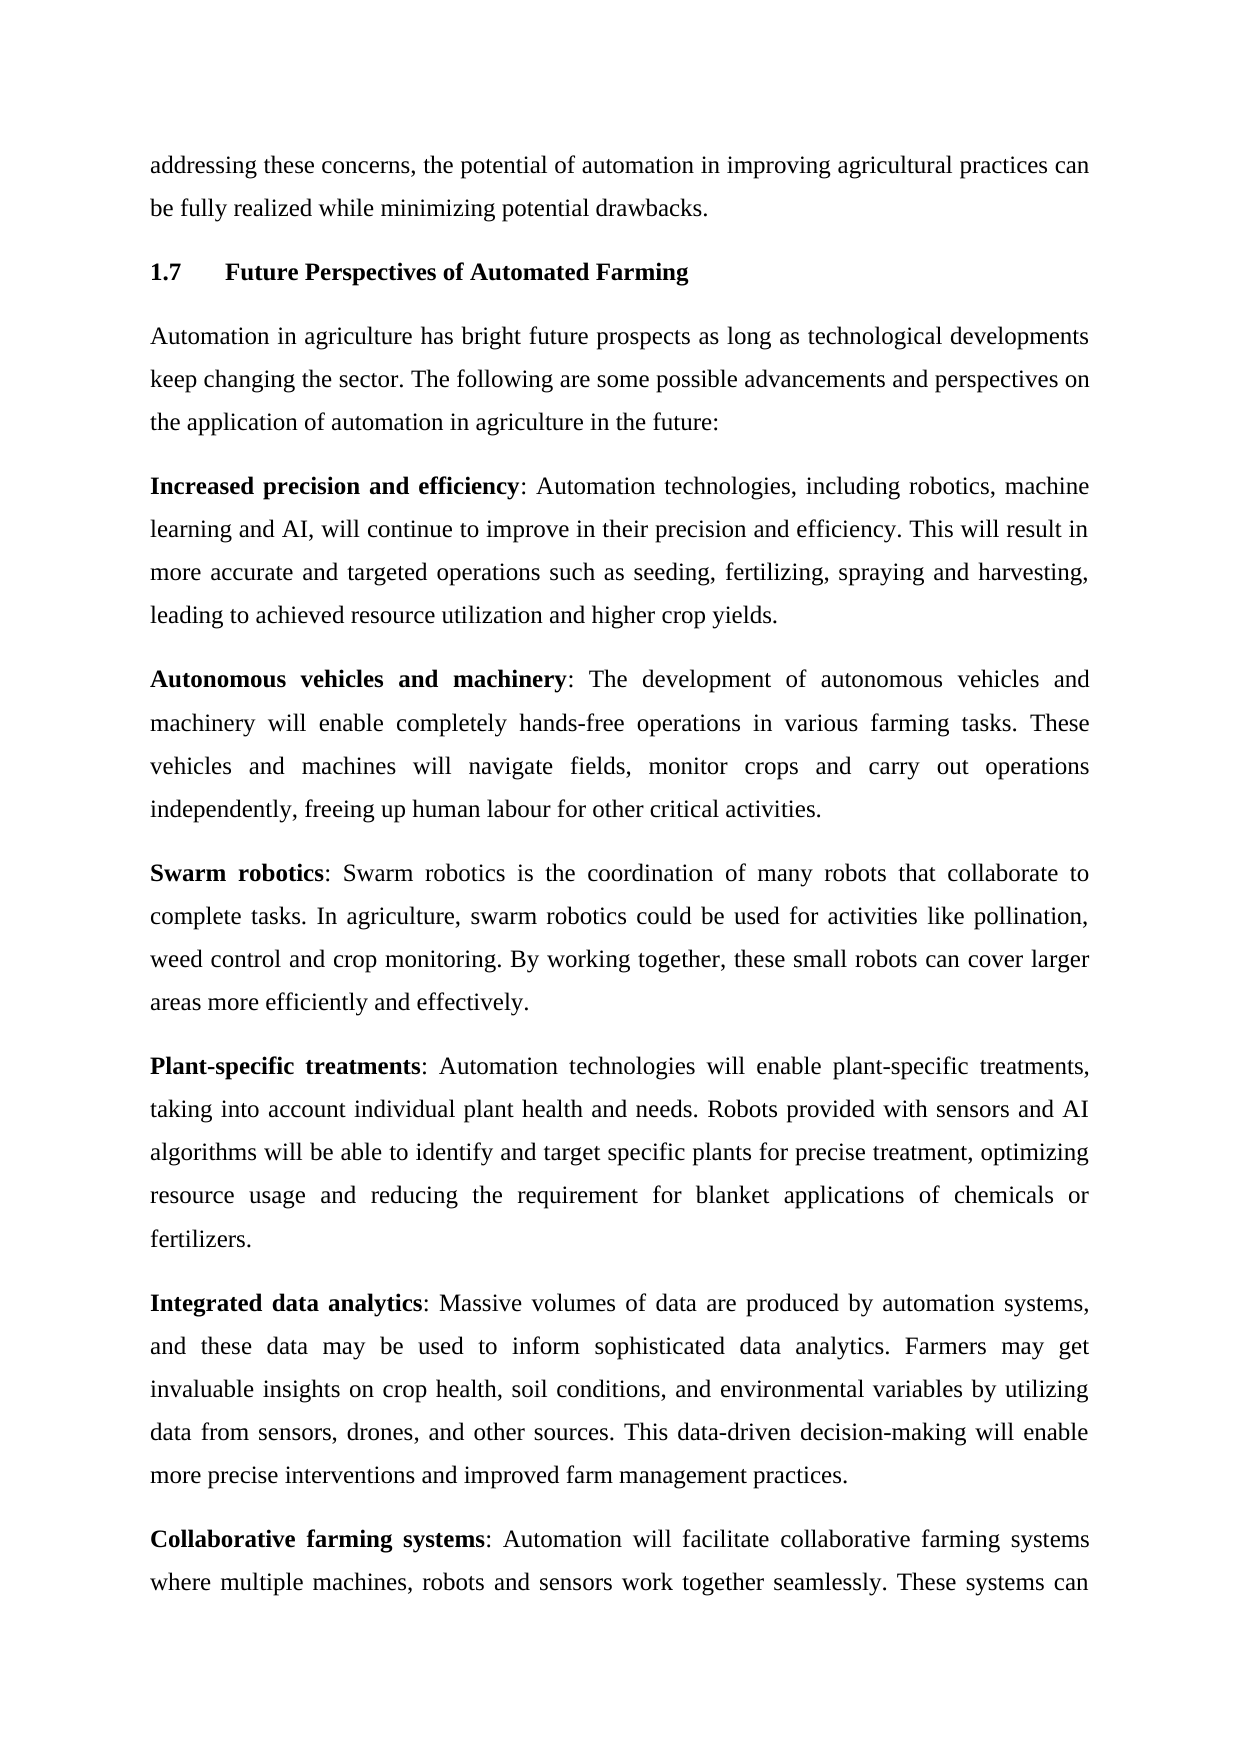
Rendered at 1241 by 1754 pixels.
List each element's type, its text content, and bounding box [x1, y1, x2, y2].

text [150, 1524, 1090, 1596]
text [150, 150, 1090, 222]
text Automation in agriculture has bright future prospects as long as technological developments keep changing the sector. The following are some possible advancements and perspectives on the application of automation in agriculture in the future: [150, 321, 1090, 436]
text Increased precision and efficiency: Automation technologies, including robotics, machine learning and AI, will continue to improve in their precision and efficiency. This will result in more accurate and targeted operations such as seeding, fertilizing, spraying and harvesting, leading to achieved resource utilization and higher crop yields. [150, 471, 1090, 629]
text Integrated data analytics: Massive volumes of data are produced by automation systems, and these data may be used to inform sophisticated data analytics. Farmers may get invaluable insights on crop health, soil conditions, and environmental variables by utilizing data from sensors, drones, and other sources. This data-driven decision-making will enable more precise interventions and improved farm management practices. [150, 1288, 1090, 1489]
text Plant-specific treatments: Automation technologies will enable plant-specific treatments, taking into account individual plant health and needs. Robots provided with sensors and AI algorithms will be able to identify and target specific plants for precise treatment, optimizing resource usage and reducing the requirement for blanket applications of chemicals or fertilizers. [150, 1051, 1090, 1252]
text Autonomous vehicles and machinery: The development of autonomous vehicles and machinery will enable completely hands-free operations in various farming tasks. These vehicles and machines will navigate fields, monitor crops and carry out operations independently, freeing up human labour for other critical activities. [150, 664, 1090, 823]
text 1.7 Future Perspectives of Automated Farming [150, 257, 1090, 286]
text Swarm robotics: Swarm robotics is the coordination of many robots that collaborate to complete tasks. In agriculture, swarm robotics could be used for activities like pollination, weed control and crop monitoring. By working together, these small robots can cover larger areas more efficiently and effectively. [150, 858, 1090, 1016]
